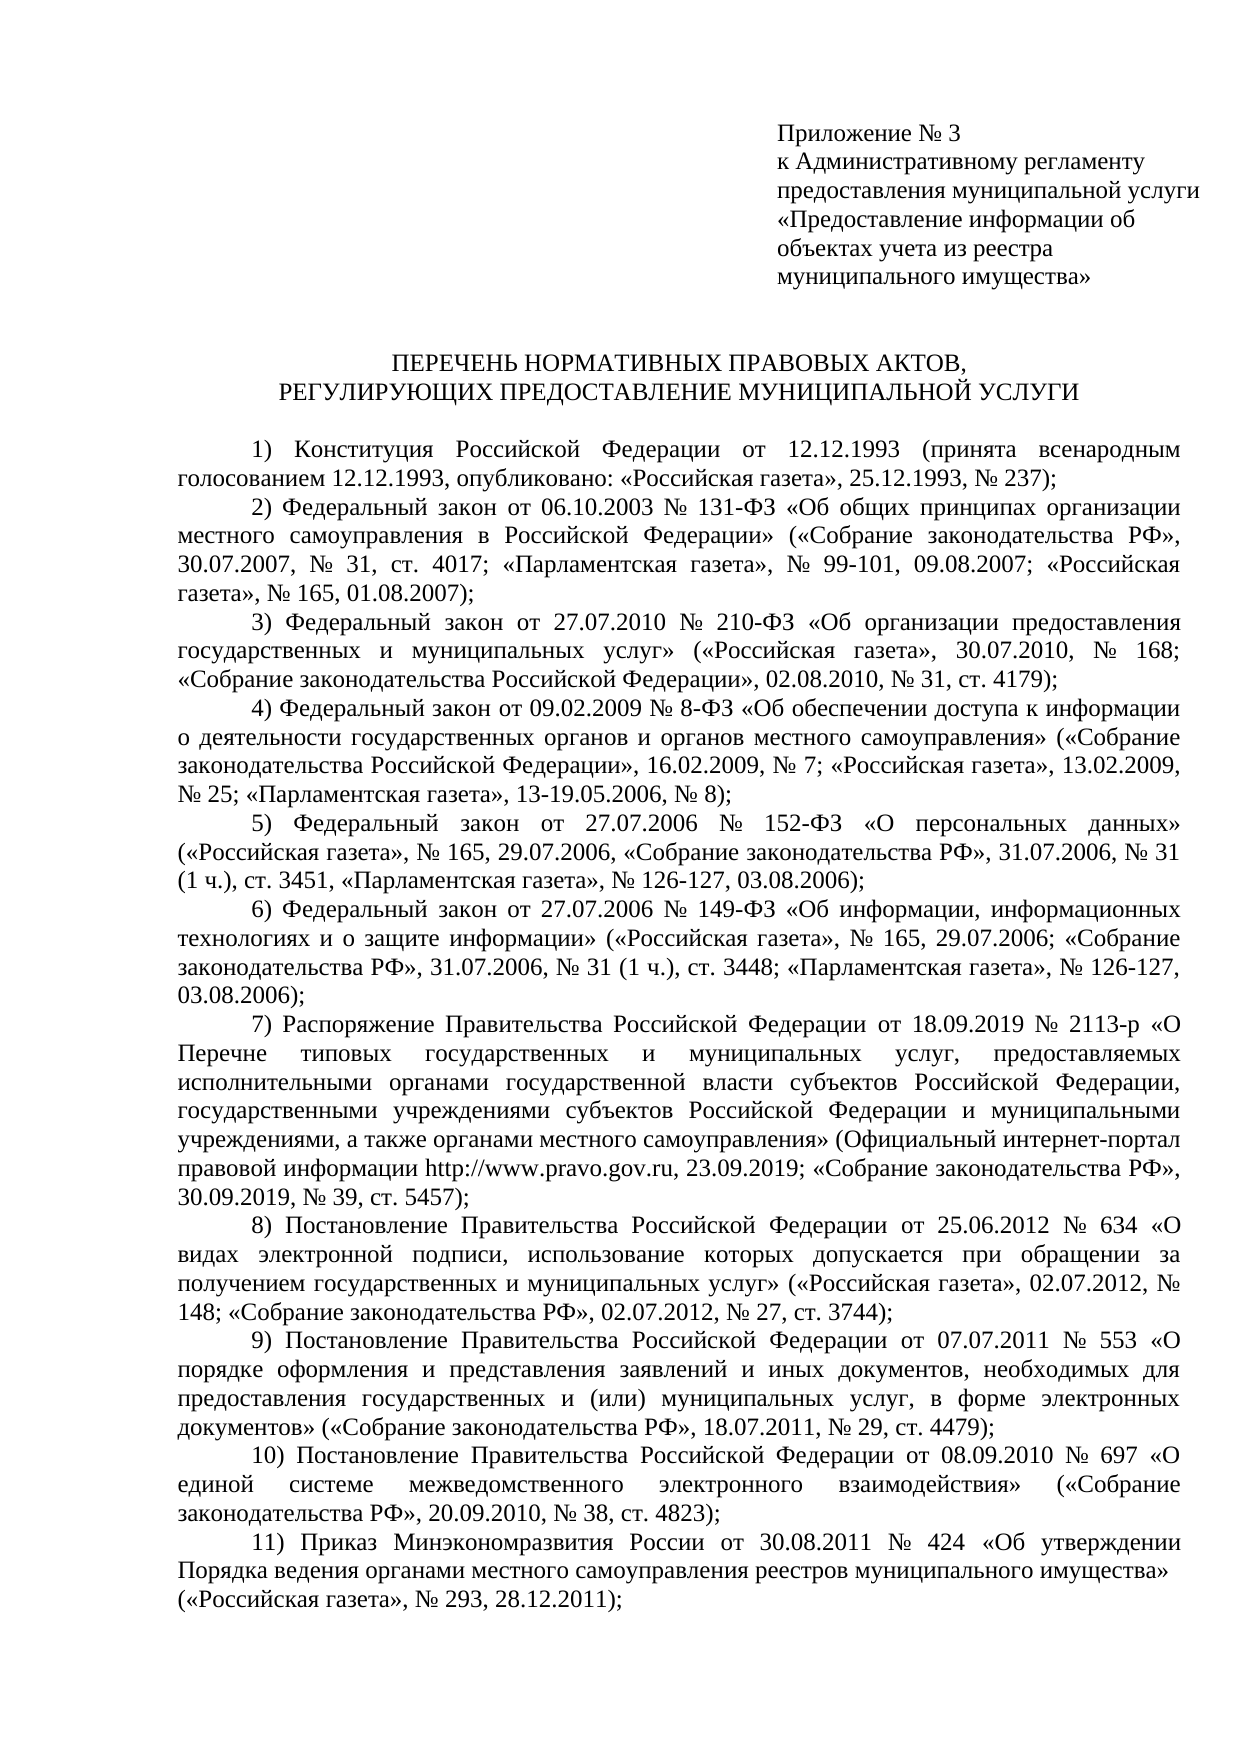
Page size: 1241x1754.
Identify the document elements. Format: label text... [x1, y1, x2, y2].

text 7) Распоряжение Правительства Российской Федерации от 18.09.2019 № 2113-р «О Перечне типовых государственных и муниципальных услуг, предоставляемых исполнительными органами государственной власти субъектов Российской Федерации, государственными учреждениями субъектов Российской Федерации и муниципальными учреждениями, а также органами местного самоуправления» (Официальный интернет-портал правовой информации http://www.pravo.gov.ru, 23.09.2019; «Собрание законодательства РФ», 30.09.2019, № 39, ст. 5457); [177, 1009, 1181, 1211]
text 10) Постановление Правительства Российской Федерации от 08.09.2010 № 697 «О единой системе межведомственного электронного взаимодействия» («Собрание законодательства РФ», 20.09.2010, № 38, ст. 4823); [177, 1441, 1181, 1527]
text ПЕРЕЧЕНЬ НОРМАТИВНЫХ ПРАВОВЫХ АКТОВ, [177, 348, 1181, 377]
text («Российская газета», № 293, 28.12.2011); [177, 1584, 1181, 1613]
text 5) Федеральный закон от 27.07.2006 № 152-ФЗ «О персональных данных» («Российская газета», № 165, 29.07.2006, «Собрание законодательства РФ», 31.07.2006, № 31 (1 ч.), ст. 3451, «Парламентская газета», № 126-127, 03.08.2006); [177, 808, 1181, 894]
text 8) Постановление Правительства Российской Федерации от 25.06.2012 № 634 «О видах электронной подписи, использование которых допускается при обращении за получением государственных и муниципальных услуг» («Российская газета», 02.07.2012, № 148; «Собрание законодательства РФ», 02.07.2012, № 27, ст. 3744); [177, 1211, 1181, 1326]
text 2) Федеральный закон от 06.10.2003 № 131-ФЗ «Об общих принципах организации местного самоуправления в Российской Федерации» («Собрание законодательства РФ», 30.07.2007, № 31, ст. 4017; «Парламентская газета», № 99-101, 09.08.2007; «Российская газета», № 165, 01.08.2007); [177, 492, 1181, 607]
text 6) Федеральный закон от 27.07.2006 № 149-ФЗ «Об информации, информационных технологиях и о защите информации» («Российская газета», № 165, 29.07.2006; «Собрание законодательства РФ», 31.07.2006, № 31 (1 ч.), ст. 3448; «Парламентская газета», № 126-127, 03.08.2006); [177, 894, 1181, 1009]
text 4) Федеральный закон от 09.02.2009 № 8-ФЗ «Об обеспечении доступа к информации о деятельности государственных органов и органов местного самоуправления» («Собрание законодательства Российской Федерации», 16.02.2009, № 7; «Российская газета», 13.02.2009, № 25; «Парламентская газета», 13-19.05.2006, № 8); [177, 693, 1181, 808]
text 3) Федеральный закон от 27.07.2010 № 210-ФЗ «Об организации предоставления государственных и муниципальных услуг» («Российская газета», 30.07.2010, № 168; «Собрание законодательства Российской Федерации», 02.08.2010, № 31, ст. 4179); [177, 607, 1181, 693]
text 1) Конституция Российской Федерации от 12.12.1993 (принята всенародным голосованием 12.12.1993, опубликовано: «Российская газета», 25.12.1993, № 237); [177, 434, 1181, 492]
text 11) Приказ Минэкономразвития России от 30.08.2011 № 424 «Об утверждении Порядка ведения органами местного самоуправления реестров муниципального имущества» [177, 1527, 1181, 1584]
text 9) Постановление Правительства Российской Федерации от 07.07.2011 № 553 «О порядке оформления и представления заявлений и иных документов, необходимых для предоставления государственных и (или) муниципальных услуг, в форме электронных документов» («Собрание законодательства РФ», 18.07.2011, № 29, ст. 4479); [177, 1326, 1181, 1441]
text РЕГУЛИРУЮЩИХ ПРЕДОСТАВЛЕНИЕ МУНИЦИПАЛЬНОЙ УСЛУГИ [177, 377, 1181, 406]
